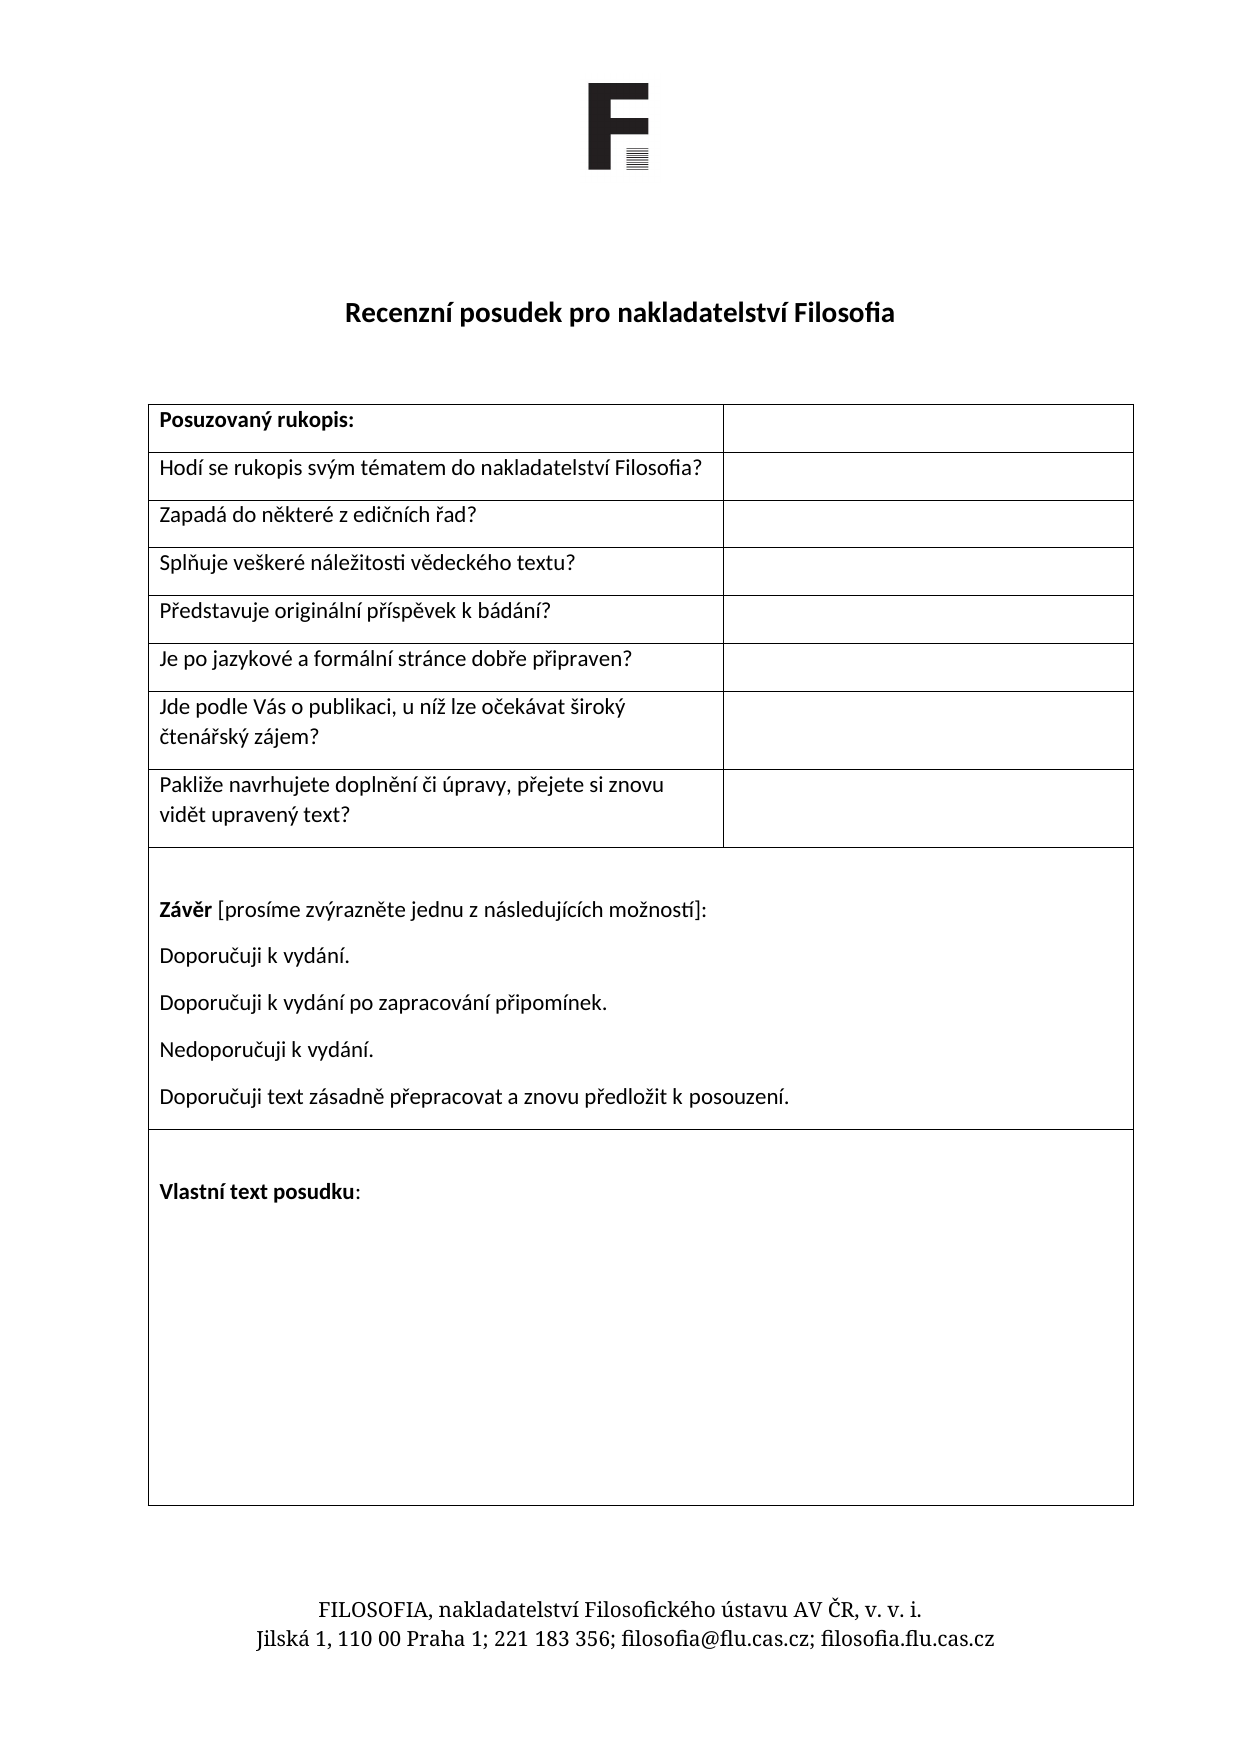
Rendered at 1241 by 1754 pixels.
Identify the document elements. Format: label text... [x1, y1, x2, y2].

table_cell Zapadá do některé z edičních řad? [149, 501, 723, 547]
table_cell Závěr [prosíme zvýrazněte jednu z následujících možností]: Doporučuji k vydání. Doporučuji k vydání po zapracování připomínek. Nedoporučuji k vydání. Doporučuji text zásadně přepracovat a znovu předložit k posouzení. [149, 848, 1133, 1129]
table_cell [724, 770, 1133, 847]
table_cell Hodí se rukopis svým tématem do nakladatelství Filosofia? [149, 453, 723, 499]
table_header [724, 405, 1133, 452]
picture [579, 73, 661, 183]
table_cell [724, 453, 1133, 499]
table_cell Jde podle Vás o publikaci, u níž lze očekávat široký čtenářský zájem? [149, 692, 723, 769]
table_cell [724, 644, 1133, 691]
table_cell Splňuje veškeré náležitosti vědeckého textu? [149, 548, 723, 595]
table_cell [724, 692, 1133, 769]
table_cell [724, 596, 1133, 643]
table_cell Pakliže navrhujete doplnění či úpravy, přejete si znovu vidět upravený text? [149, 770, 723, 847]
table_cell [724, 501, 1133, 547]
table_cell [724, 548, 1133, 595]
table_cell Je po jazykové a formální stránce dobře připraven? [149, 644, 723, 691]
table_cell Představuje originální příspěvek k bádání? [149, 596, 723, 643]
table_cell Vlastní text posudku: [149, 1130, 1133, 1505]
table_header Posuzovaný rukopis: [149, 405, 723, 452]
text Recenzní posudek pro nakladatelství Filosofia [148, 294, 1093, 329]
